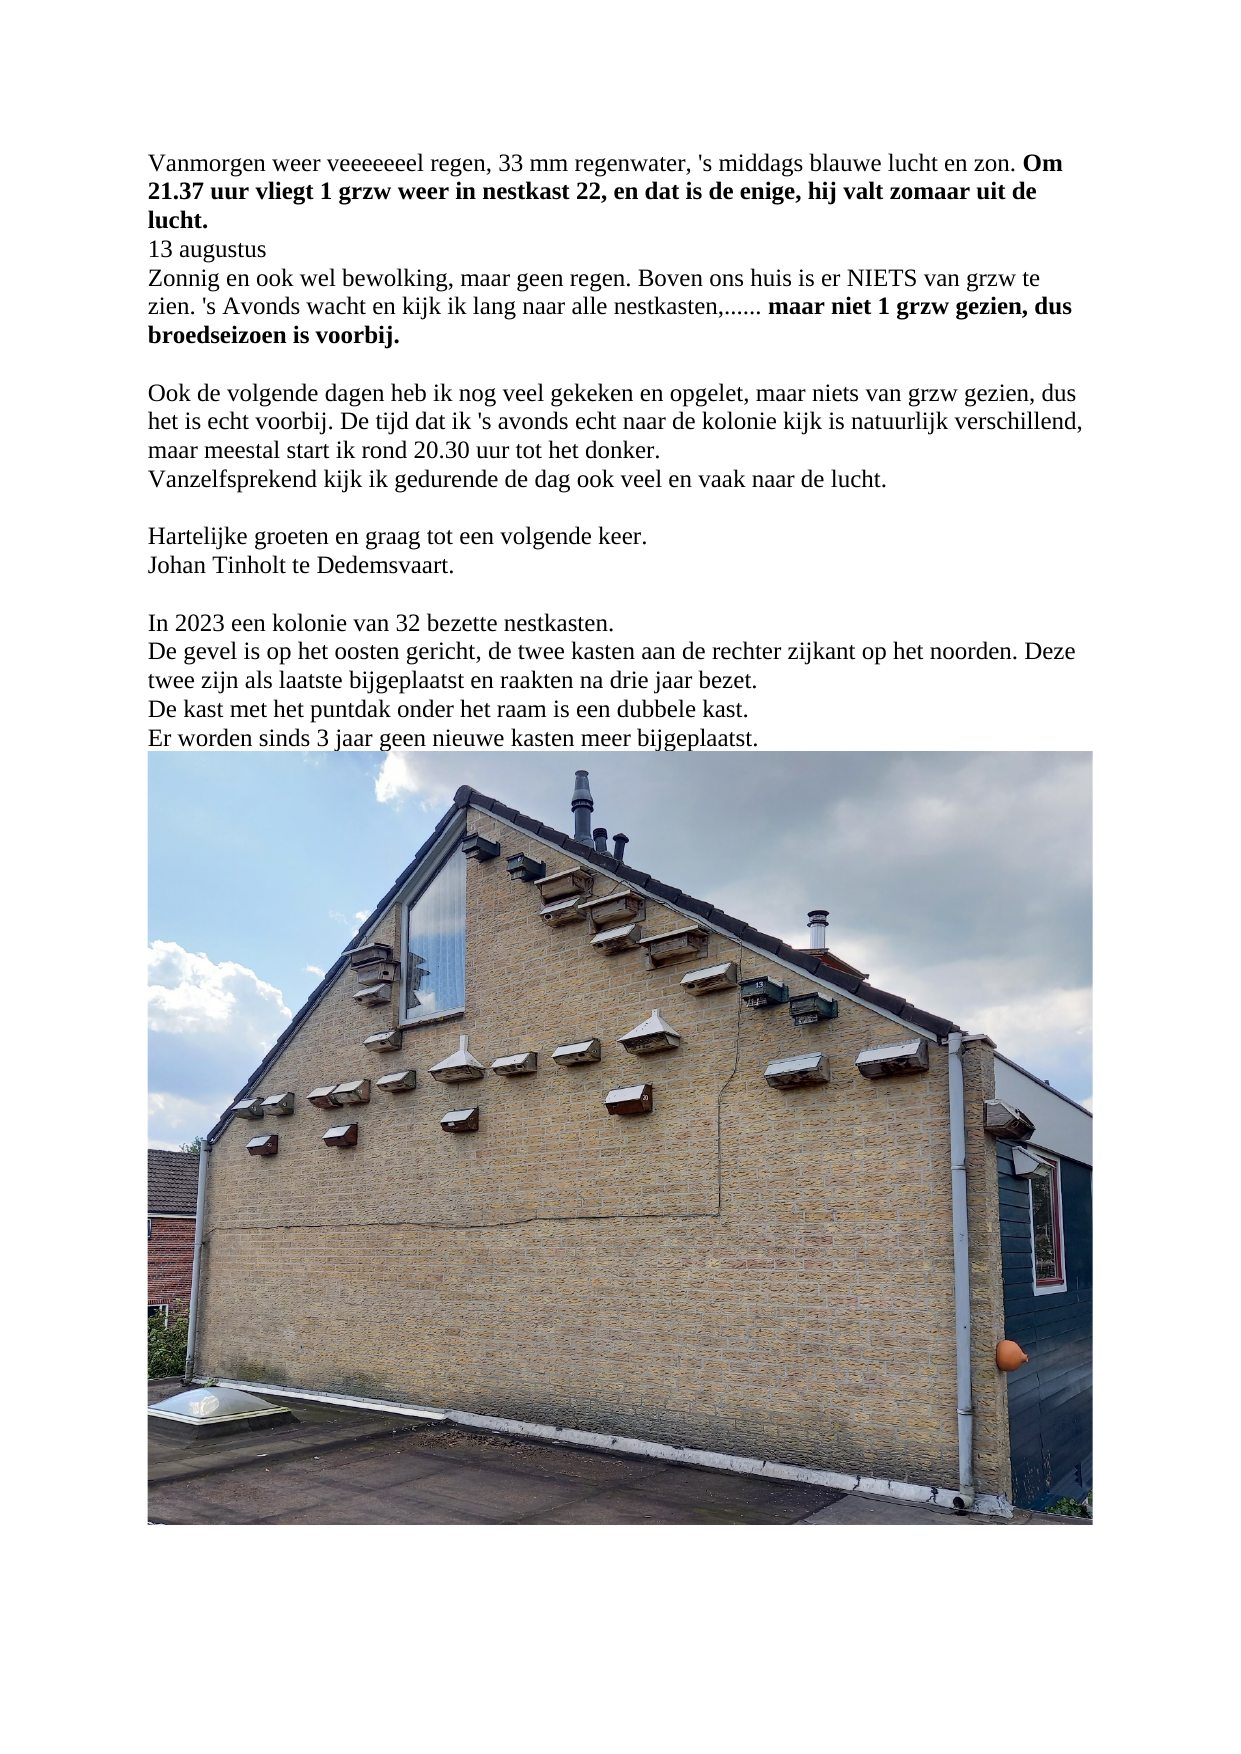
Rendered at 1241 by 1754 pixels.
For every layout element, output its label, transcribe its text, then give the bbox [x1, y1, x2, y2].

text Hartelijke groeten en graag tot een volgende keer. [148, 521, 1093, 550]
text Johan Tinholt te Dedemsvaart. [148, 550, 1093, 579]
text Er worden sinds 3 jaar geen nieuwe kasten meer bijgeplaatst. [148, 723, 1093, 751]
text 13 augustus [148, 234, 1093, 263]
text Zonnig en ook wel bewolking, maar geen regen. Boven ons huis is er NIETS van grzw te zien. 's Avonds wacht en kijk ik lang naar alle nestkasten,...... maar niet 1 grzw gezien, dus broedseizoen is voorbij. [148, 263, 1093, 349]
text Vanzelfsprekend kijk ik gedurende de dag ook veel en vaak naar de lucht. [148, 464, 1093, 493]
text Ook de volgende dagen heb ik nog veel gekeken en opgelet, maar niets van grzw gezien, dus het is echt voorbij. De tijd dat ik 's avonds echt naar de kolonie kijk is natuurlijk verschillend, maar meestal start ik rond 20.30 uur tot het donker. [148, 378, 1093, 464]
text In 2023 een kolonie van 32 bezette nestkasten. [148, 608, 1093, 636]
picture [147, 751, 1093, 1525]
text Vanmorgen weer veeeeeeel regen, 33 mm regenwater, 's middags blauwe lucht en zon. Om 21.37 uur vliegt 1 grzw weer in nestkast 22, en dat is de enige, hij valt zomaar uit de lucht. [148, 148, 1093, 234]
text De kast met het puntdak onder het raam is een dubbele kast. [148, 694, 1093, 723]
text De gevel is op het oosten gericht, de twee kasten aan de rechter zijkant op het noorden. Deze twee zijn als laatste bijgeplaatst en raakten na drie jaar bezet. [148, 636, 1093, 694]
